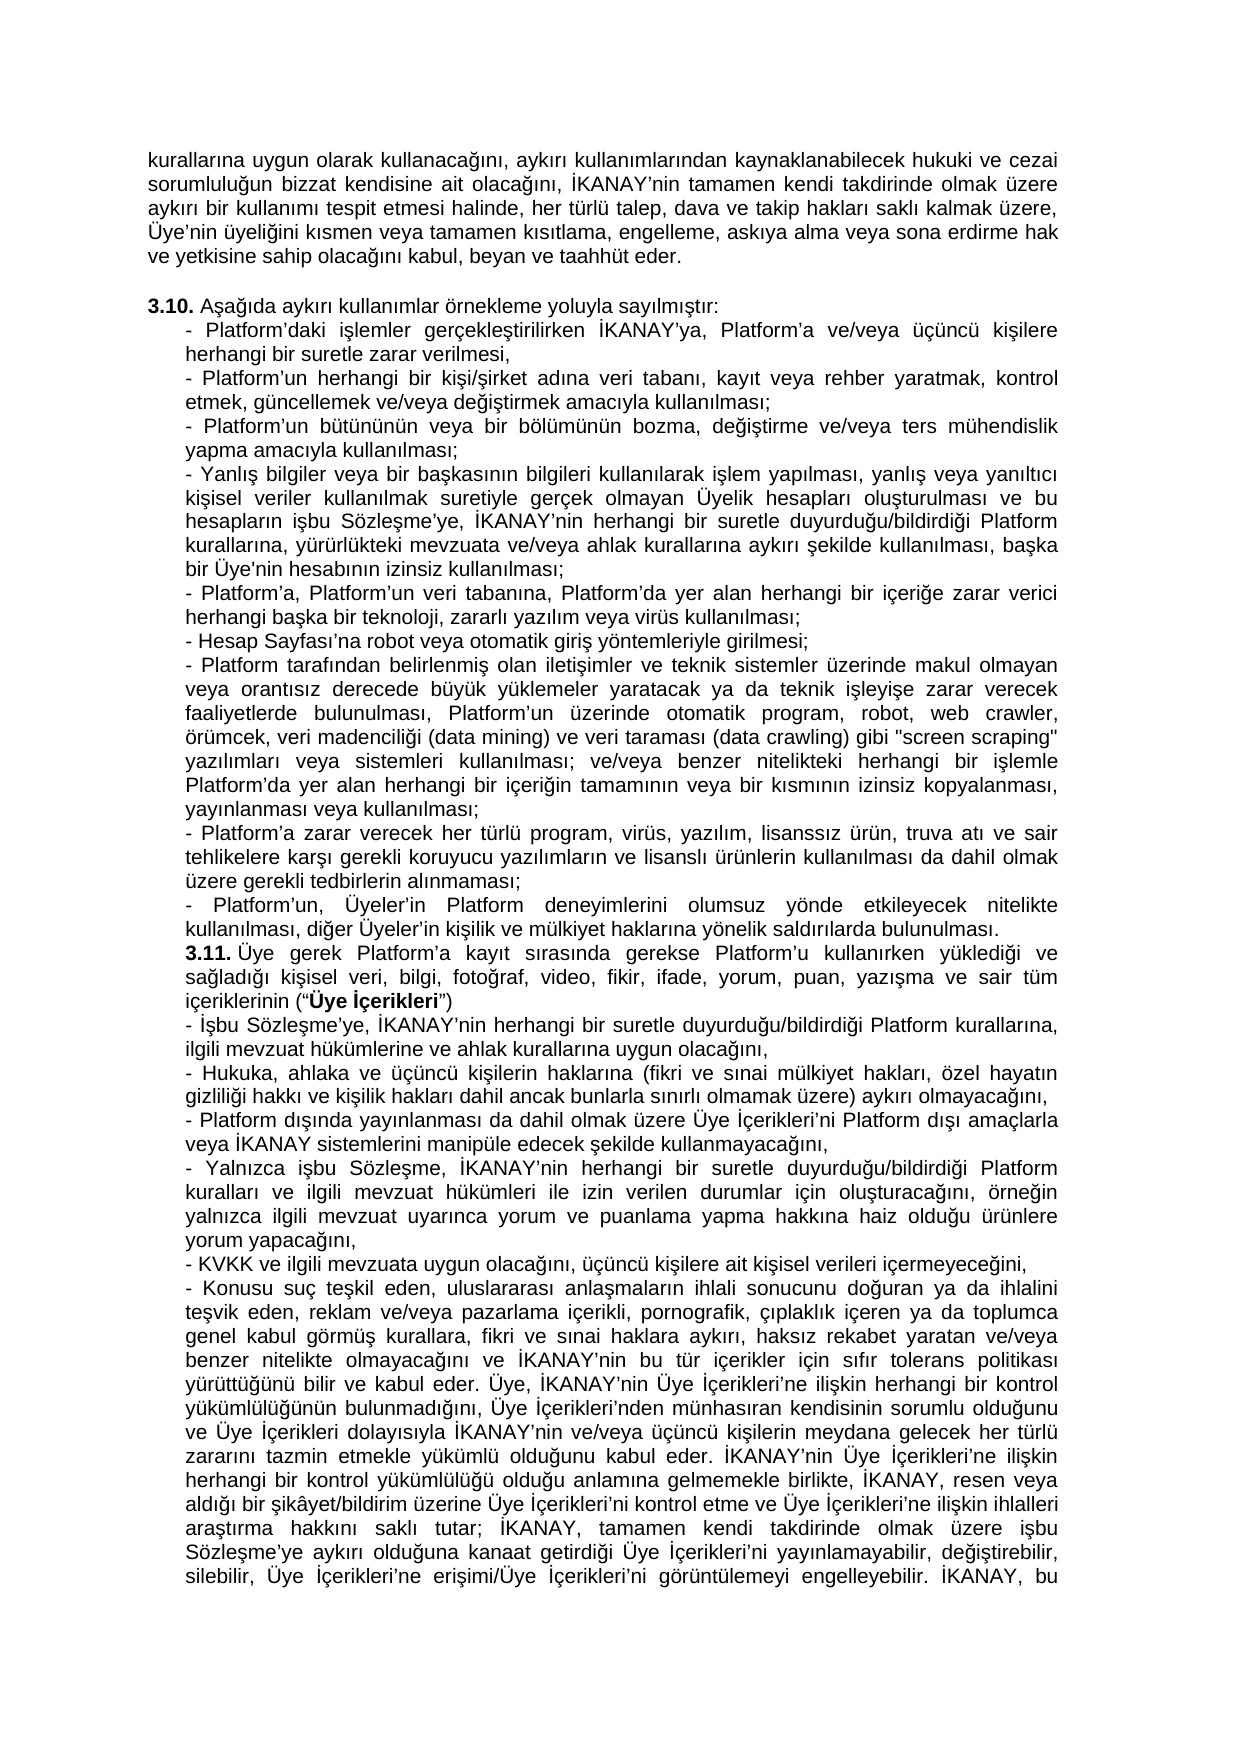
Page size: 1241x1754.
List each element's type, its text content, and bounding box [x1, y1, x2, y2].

text - Platform’a, Platform’un veri tabanına, Platform’da yer alan herhangi bir içeriğe zarar verici herhangi başka bir teknoloji, zararlı yazılım veya virüs kullanılması; [185, 581, 1059, 629]
text - Platform’un, Üyeler’in Platform deneyimlerini olumsuz yönde etkileyecek nitelikte kullanılması, diğer Üyeler’in kişilik ve mülkiyet haklarına yönelik saldırılarda bulunulması. [185, 893, 1059, 941]
text - Platform tarafından belirlenmiş olan iletişimler ve teknik sistemler üzerinde makul olmayan veya orantısız derecede büyük yüklemeler yaratacak ya da teknik işleyişe zarar verecek faaliyetlerde bulunulması, Platform’un üzerinde otomatik program, robot, web crawler, örümcek, veri madenciliği (data mining) ve veri taraması (data crawling) gibi "screen scraping" yazılımları veya sistemleri kullanılması; ve/veya benzer nitelikteki herhangi bir işlemle Platform’da yer alan herhangi bir içeriğin tamamının veya bir kısmının izinsiz kopyalanması, yayınlanması veya kullanılması; [185, 653, 1059, 821]
text - Hukuka, ahlaka ve üçüncü kişilerin haklarına (fikri ve sınai mülkiyet hakları, özel hayatın gizliliği hakkı ve kişilik hakları dahil ancak bunlarla sınırlı olmamak üzere) aykırı olmayacağını, [185, 1060, 1059, 1108]
text - KVKK ve ilgili mevzuata uygun olacağını, üçüncü kişilere ait kişisel verileri içermeyeceğini, [185, 1252, 1059, 1276]
text - İşbu Sözleşme’ye, İKANAY’nin herhangi bir suretle duyurduğu/bildirdiği Platform kurallarına, ilgili mevzuat hükümlerine ve ahlak kurallarına uygun olacağını, [185, 1012, 1059, 1060]
text - Hesap Sayfası’na robot veya otomatik giriş yöntemleriyle girilmesi; [185, 629, 1059, 653]
text - Platform’un bütününün veya bir bölümünün bozma, değiştirme ve/veya ters mühendislik yapma amacıyla kullanılması; [185, 413, 1059, 461]
text - Yanlış bilgiler veya bir başkasının bilgileri kullanılarak işlem yapılması, yanlış veya yanıltıcı kişisel veriler kullanılmak suretiyle gerçek olmayan Üyelik hesapları oluşturulması ve bu hesapların işbu Sözleşme’ye, İKANAY’nin herhangi bir suretle duyurduğu/bildirdiği Platform kurallarına, yürürlükteki mevzuata ve/veya ahlak kurallarına aykırı şekilde kullanılması, başka bir Üye'nin hesabının izinsiz kullanılması; [185, 461, 1059, 581]
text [148, 148, 1059, 267]
text - Platform’un herhangi bir kişi/şirket adına veri tabanı, kayıt veya rehber yaratmak, kontrol etmek, güncellemek ve/veya değiştirmek amacıyla kullanılması; [185, 366, 1059, 413]
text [185, 1276, 1059, 1587]
text - Yalnızca işbu Sözleşme, İKANAY’nin herhangi bir suretle duyurduğu/bildirdiği Platform kuralları ve ilgili mevzuat hükümleri ile izin verilen durumlar için oluşturacağını, örneğin yalnızca ilgili mevzuat uyarınca yorum ve puanlama yapma hakkına haiz olduğu ürünlere yorum yapacağını, [185, 1156, 1059, 1252]
text - Platform dışında yayınlanması da dahil olmak üzere Üye İçerikleri’ni Platform dışı amaçlarla veya İKANAY sistemlerini manipüle edecek şekilde kullanmayacağını, [185, 1108, 1059, 1156]
text 3.11. Üye gerek Platform’a kayıt sırasında gerekse Platform’u kullanırken yüklediği ve sağladığı kişisel veri, bilgi, fotoğraf, video, fikir, ifade, yorum, puan, yazışma ve sair tüm içeriklerinin (“Üye İçerikleri”) [185, 941, 1059, 1012]
text - Platform’daki işlemler gerçekleştirilirken İKANAY’ya, Platform’a ve/veya üçüncü kişilere herhangi bir suretle zarar verilmesi, [185, 318, 1059, 366]
text 3.10. Aşağıda aykırı kullanımlar örnekleme yoluyla sayılmıştır: [148, 294, 1059, 318]
text - Platform’a zarar verecek her türlü program, virüs, yazılım, lisanssız ürün, truva atı ve sair tehlikelere karşı gerekli koruyucu yazılımların ve lisanslı ürünlerin kullanılması da dahil olmak üzere gerekli tedbirlerin alınmaması; [185, 821, 1059, 893]
